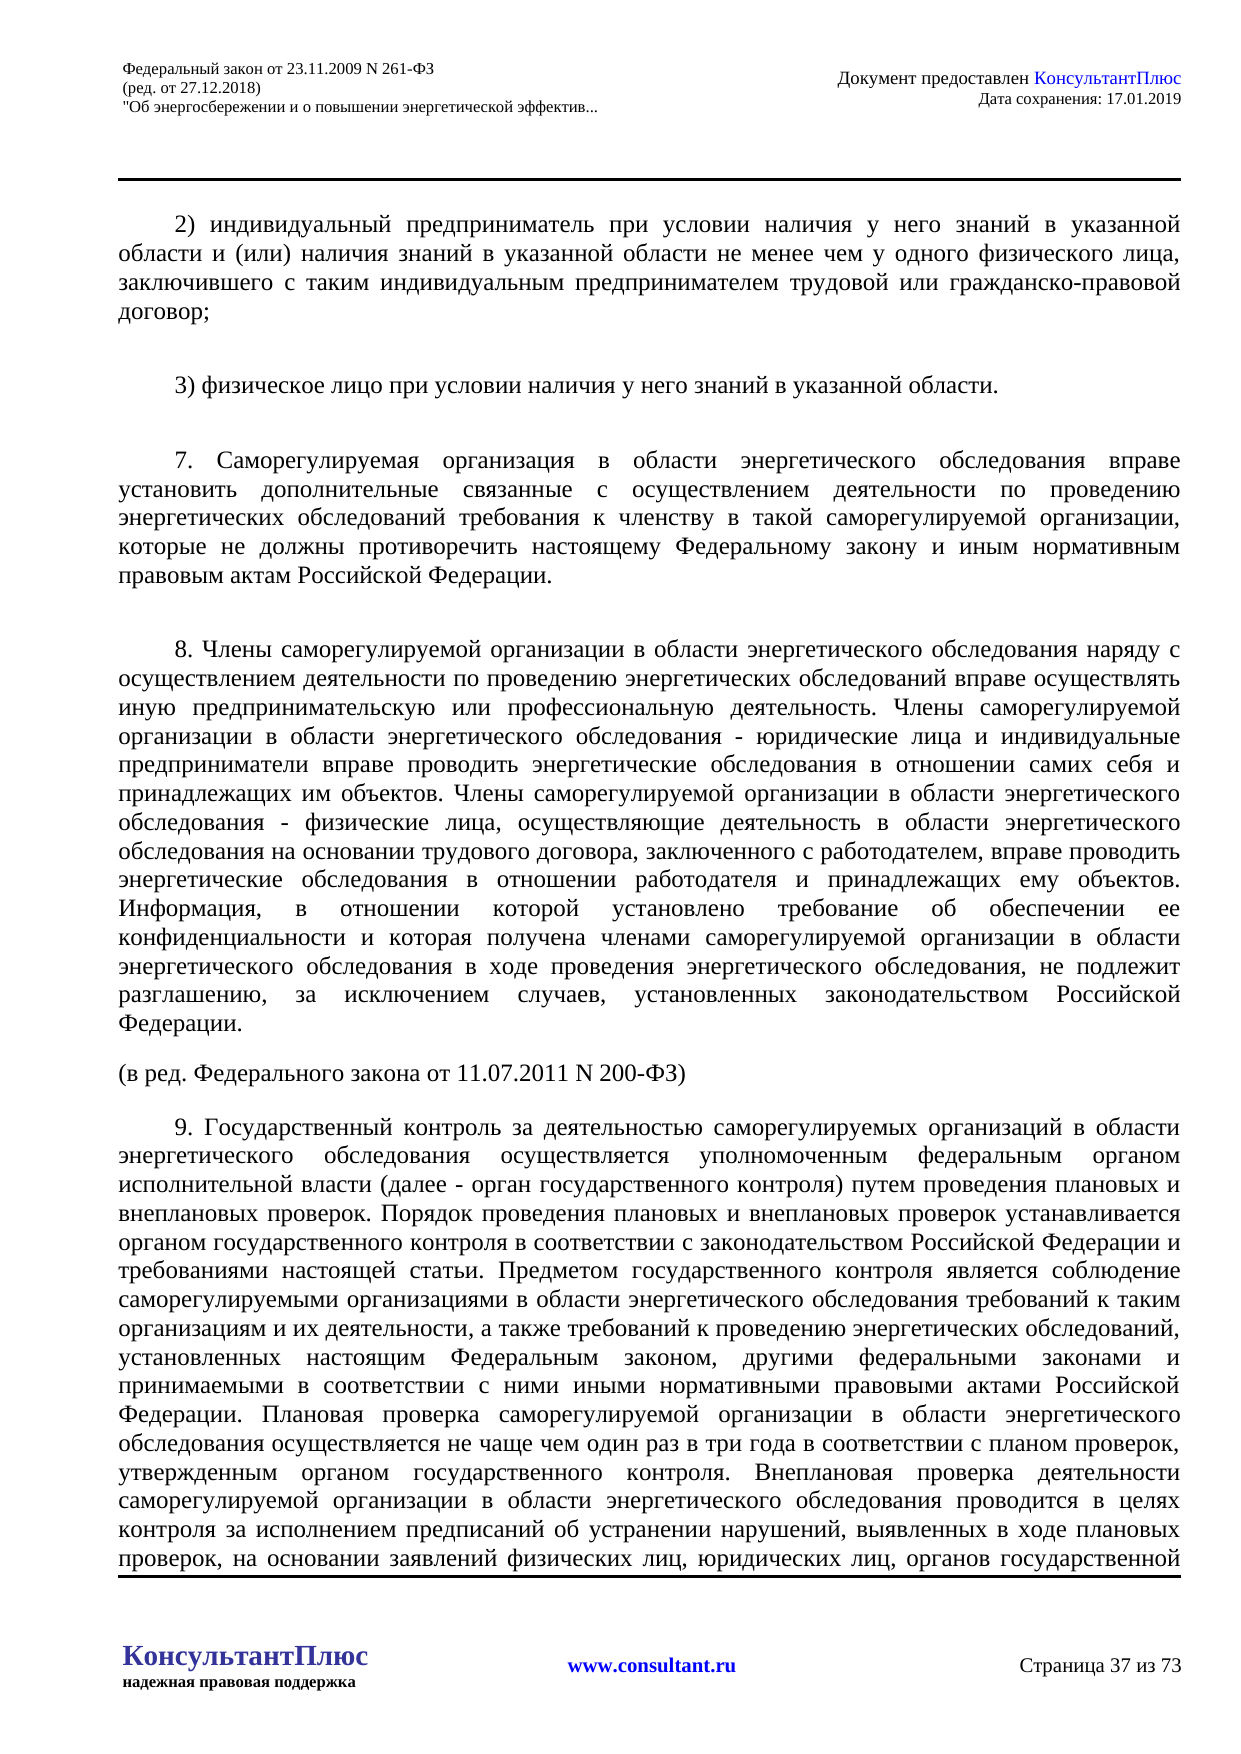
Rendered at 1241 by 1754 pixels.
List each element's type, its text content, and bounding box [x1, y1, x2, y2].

text 2) индивидуальный предприниматель при условии наличия у него знаний в указанной области и (или) наличия знаний в указанной области не менее чем у одного физического лица, заключившего с таким индивидуальным предпринимателем трудовой или гражданско-правовой договор; [118, 209, 1181, 324]
text 8. Члены саморегулируемой организации в области энергетического обследования наряду с осуществлением деятельности по проведению энергетических обследований вправе осуществлять иную предпринимательскую или профессиональную деятельность. Члены саморегулируемой организации в области энергетического обследования - юридические лица и индивидуальные предприниматели вправе проводить энергетические обследования в отношении самих себя и принадлежащих им объектов. Члены саморегулируемой организации в области энергетического обследования - физические лица, осуществляющие деятельность в области энергетического обследования на основании трудового договора, заключенного с работодателем, вправе проводить энергетические обследования в отношении работодателя и принадлежащих ему объектов. Информация, в отношении которой установлено требование об обеспечении ее конфиденциальности и которая получена членами саморегулируемой организации в области энергетического обследования в ходе проведения энергетического обследования, не подлежит разглашению, за исключением случаев, установленных законодательством Российской Федерации. [118, 634, 1181, 1037]
text 7. Саморегулируемая организация в области энергетического обследования вправе установить дополнительные связанные с осуществлением деятельности по проведению энергетических обследований требования к членству в такой саморегулируемой организации, которые не должны противоречить настоящему Федеральному закону и иным нормативным правовым актам Российской Федерации. [118, 445, 1181, 589]
text 3) физическое лицо при условии наличия у него знаний в указанной области. [118, 370, 1181, 399]
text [118, 1112, 1181, 1572]
text (в ред. Федерального закона от 11.07.2011 N 200-ФЗ) [118, 1058, 1181, 1087]
